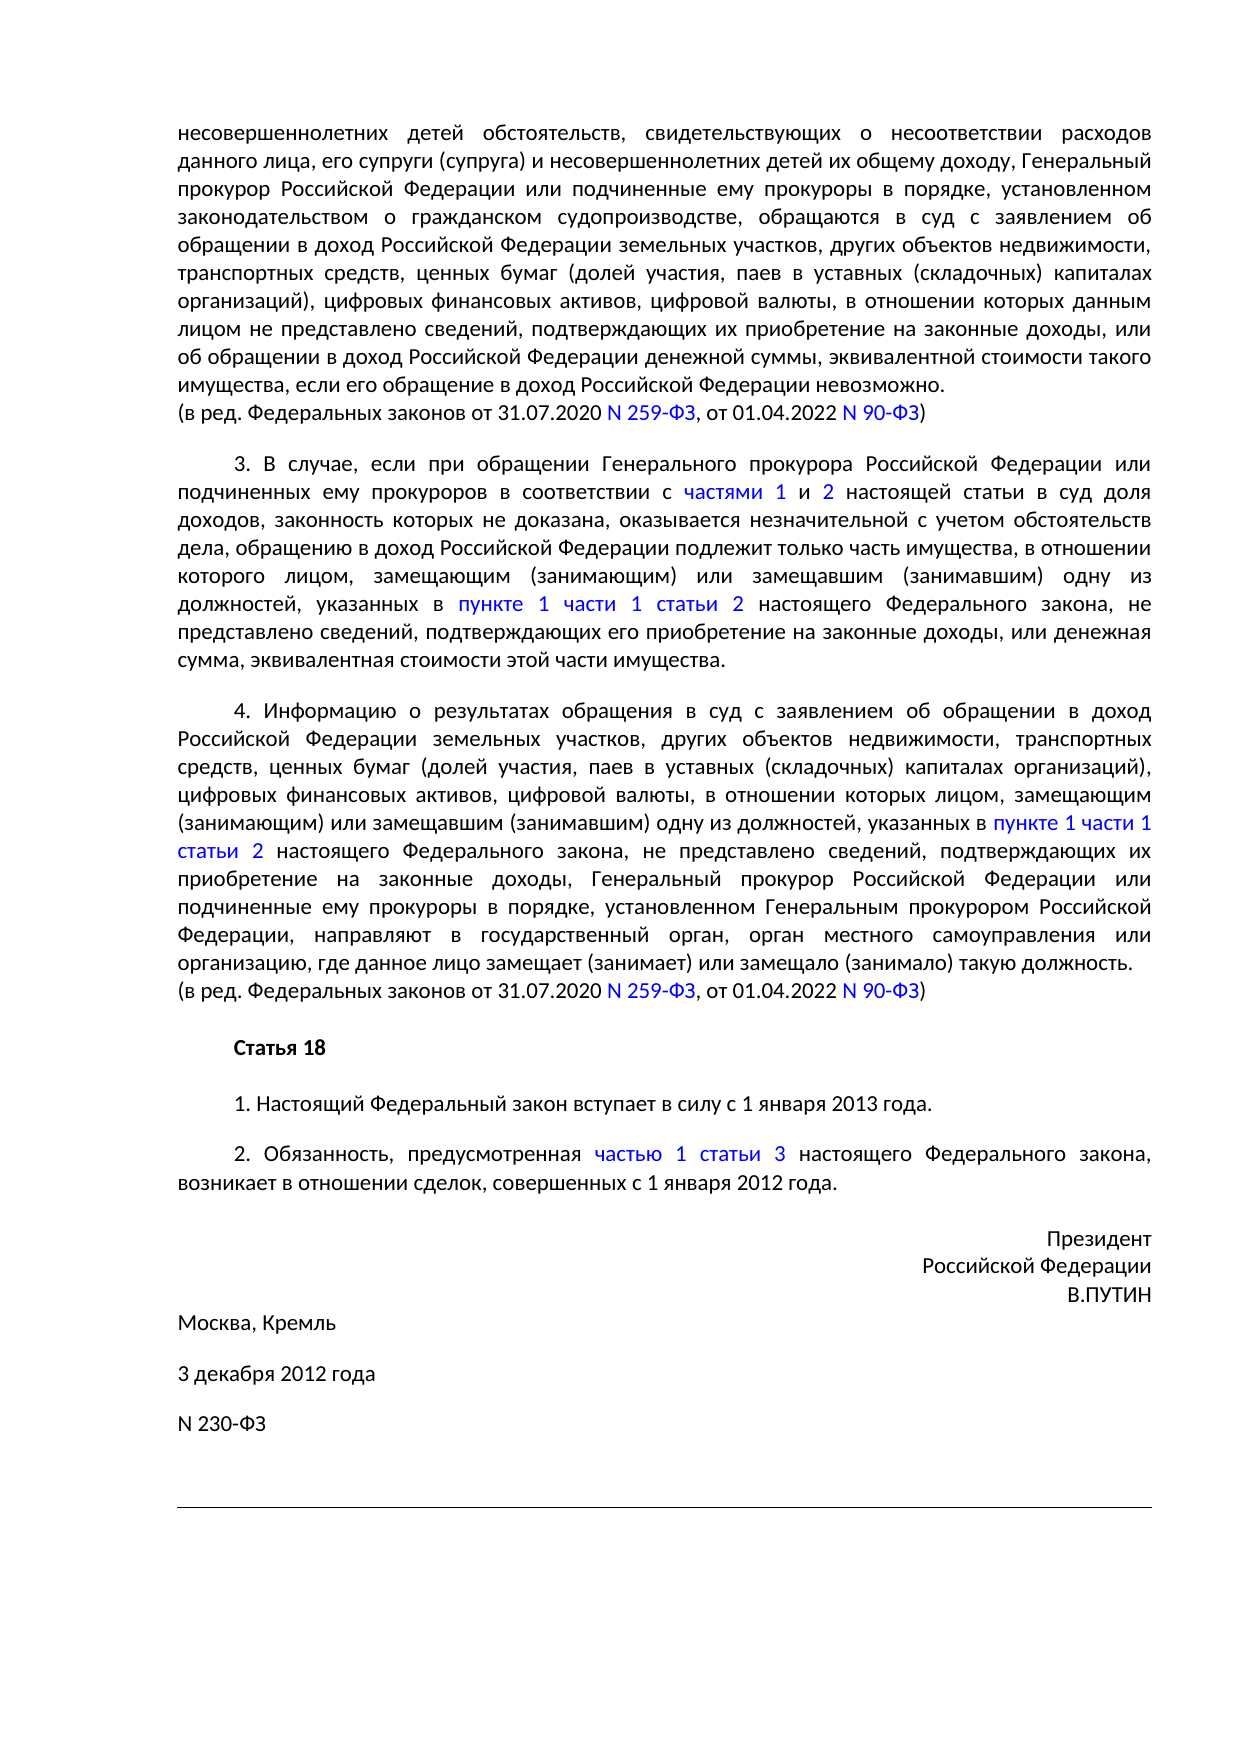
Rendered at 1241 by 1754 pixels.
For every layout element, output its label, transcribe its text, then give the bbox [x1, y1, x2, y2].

text В.ПУТИН [177, 1280, 1152, 1308]
text 1. Настоящий Федеральный закон вступает в силу с 1 января 2013 года. [177, 1089, 1152, 1117]
text Москва, Кремль [177, 1308, 1152, 1336]
text Российской Федерации [177, 1252, 1152, 1280]
title Статья 18 [177, 1033, 1152, 1061]
text 2. Обязанность, предусмотренная частью 1 статьи 3 настоящего Федерального закона, возникает в отношении сделок, совершенных с 1 января 2012 года. [177, 1139, 1152, 1196]
text N 230-ФЗ [177, 1409, 1152, 1438]
text (в ред. Федеральных законов от 31.07.2020 N 259-ФЗ, от 01.04.2022 N 90-ФЗ) [177, 398, 1152, 426]
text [177, 118, 1152, 398]
text Президент [177, 1224, 1152, 1252]
text (в ред. Федеральных законов от 31.07.2020 N 259-ФЗ, от 01.04.2022 N 90-ФЗ) [177, 977, 1152, 1004]
text 3. В случае, если при обращении Генерального прокурора Российской Федерации или подчиненных ему прокуроров в соответствии с частями 1 и 2 настоящей статьи в суд доля доходов, законность которых не доказана, оказывается незначительной с учетом обстоятельств дела, обращению в доход Российской Федерации подлежит только часть имущества, в отношении которого лицом, замещающим (занимающим) или замещавшим (занимавшим) одну из должностей, указанных в пункте 1 части 1 статьи 2 настоящего Федерального закона, не представлено сведений, подтверждающих его приобретение на законные доходы, или денежная сумма, эквивалентная стоимости этой части имущества. [177, 449, 1152, 673]
text 3 декабря 2012 года [177, 1359, 1152, 1387]
text 4. Информацию о результатах обращения в суд с заявлением об обращении в доход Российской Федерации земельных участков, других объектов недвижимости, транспортных средств, ценных бумаг (долей участия, паев в уставных (складочных) капиталах организаций), цифровых финансовых активов, цифровой валюты, в отношении которых лицом, замещающим (занимающим) или замещавшим (занимавшим) одну из должностей, указанных в пункте 1 части 1 статьи 2 настоящего Федерального закона, не представлено сведений, подтверждающих их приобретение на законные доходы, Генеральный прокурор Российской Федерации или подчиненные ему прокуроры в порядке, установленном Генеральным прокурором Российской Федерации, направляют в государственный орган, орган местного самоуправления или организацию, где данное лицо замещает (занимает) или замещало (занимало) такую должность. [177, 696, 1152, 977]
